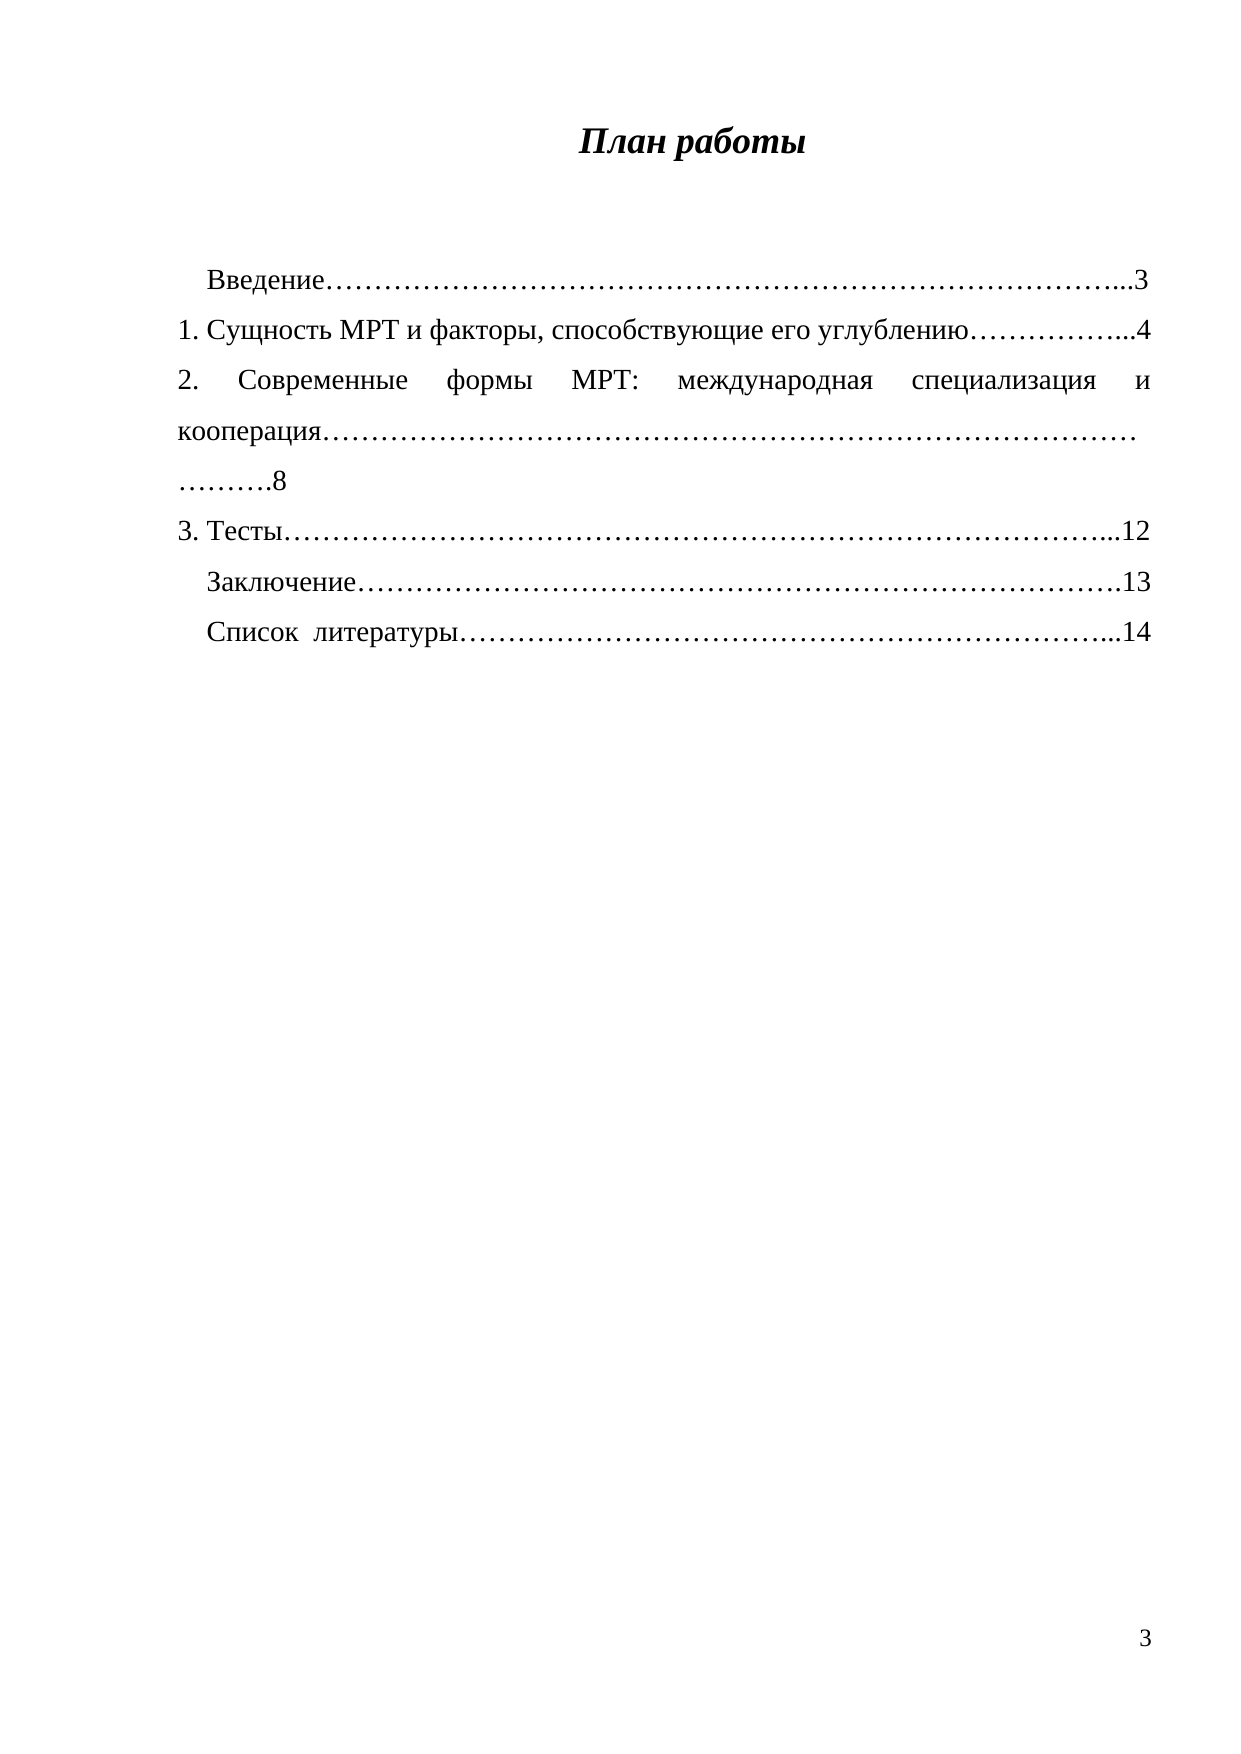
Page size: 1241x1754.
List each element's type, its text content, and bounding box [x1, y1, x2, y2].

text Заключение…………………………………………………………………….13 [177, 564, 1152, 597]
text 1. Сущность МРТ и факторы, способствующие его углублению……………...4 [177, 312, 1152, 346]
text Введение………………………………………………………………………...3 [177, 262, 1152, 295]
text 2. Современные формы МРТ: международная специализация и кооперация………………………………………………………………………………….8 [177, 362, 1152, 497]
text План работы [177, 118, 1152, 161]
text Список литературы…………………………………………………………...14 [177, 614, 1152, 648]
text 3. Тесты…………………………………………………………………………...12 [177, 513, 1152, 547]
